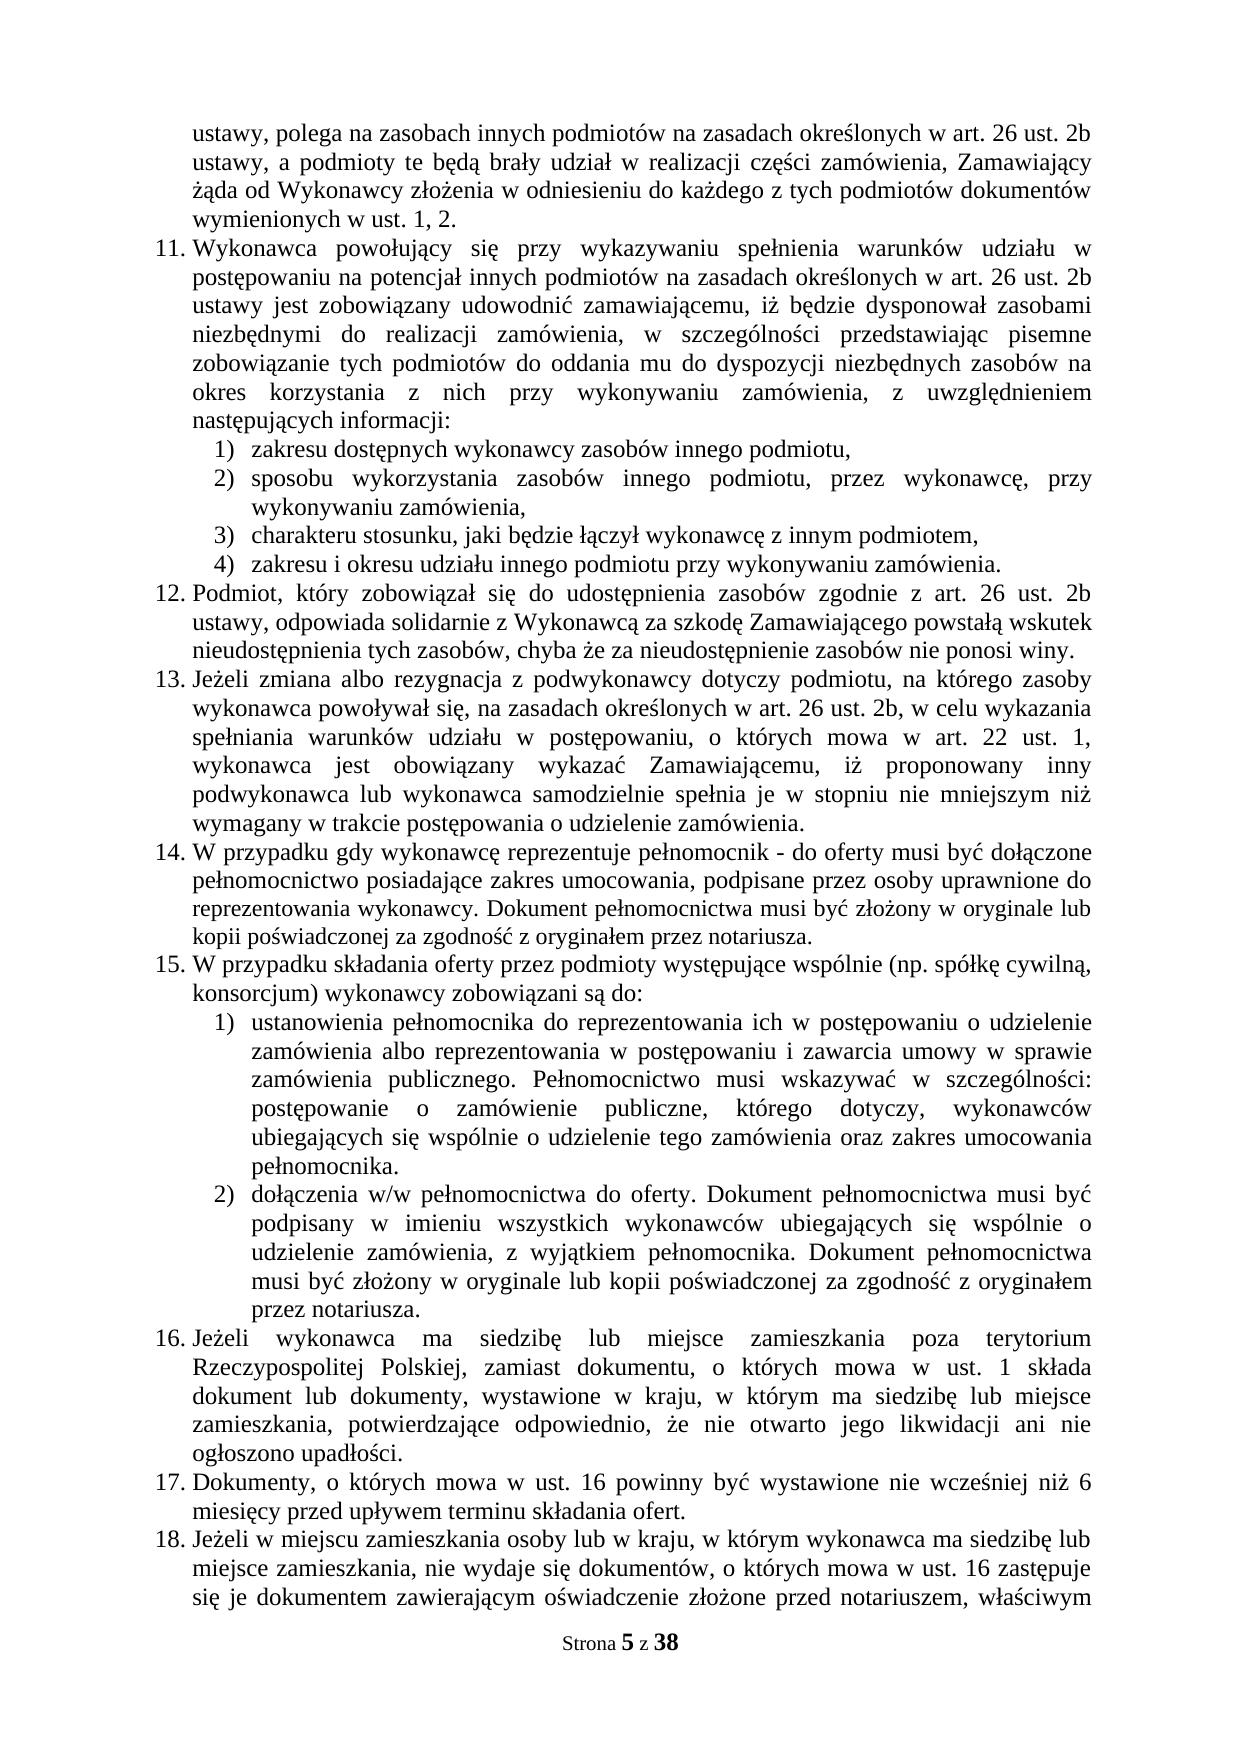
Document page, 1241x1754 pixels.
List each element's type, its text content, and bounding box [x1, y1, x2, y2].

list W przypadku gdy wykonawcę reprezentuje pełnomocnik - do oferty musi być dołączone pełnomocnictwo posiadające zakres umocowania, podpisane przez osoby uprawnione do reprezentowania wykonawcy. Dokument pełnomocnictwa musi być złożony w oryginale lub kopii poświadczonej za zgodność z oryginałem przez notariusza. [154, 837, 1092, 949]
list Jeżeli zmiana albo rezygnacja z podwykonawcy dotyczy podmiotu, na którego zasoby wykonawca powoływał się, na zasadach określonych w art. 26 ust. 2b, w celu wykazania spełniania warunków udziału w postępowaniu, o których mowa w art. 22 ust. 1, wykonawca jest obowiązany wykazać Zamawiającemu, iż proponowany inny podwykonawca lub wykonawca samodzielnie spełnia je w stopniu nie mniejszym niż wymagany w trakcie postępowania o udzielenie zamówienia. [154, 664, 1092, 837]
list sposobu wykorzystania zasobów innego podmiotu, przez wykonawcę, przy wykonywaniu zamówienia, [214, 463, 1092, 521]
list dołączenia w/w pełnomocnictwa do oferty. Dokument pełnomocnictwa musi być podpisany w imieniu wszystkich wykonawców ubiegających się wspólnie o udzielenie zamówienia, z wyjątkiem pełnomocnika. Dokument pełnomocnictwa musi być złożony w oryginale lub kopii poświadczonej za zgodność z oryginałem przez notariusza. [214, 1179, 1092, 1323]
list ustanowienia pełnomocnika do reprezentowania ich w postępowaniu o udzielenie zamówienia albo reprezentowania w postępowaniu i zawarcia umowy w sprawie zamówienia publicznego. Pełnomocnictwo musi wskazywać w szczególności: postępowanie o zamówienie publiczne, którego dotyczy, wykonawców ubiegających się wspólnie o udzielenie tego zamówienia oraz zakres umocowania pełnomocnika. [214, 1007, 1092, 1179]
list Podmiot, który zobowiązał się do udostępnienia zasobów zgodnie z art. 26 ust. 2b ustawy, odpowiada solidarnie z Wykonawcą za szkodę Zamawiającego powstałą wskutek nieudostępnienia tych zasobów, chyba że za nieudostępnienie zasobów nie ponosi winy. [154, 578, 1092, 664]
list zakresu dostępnych wykonawcy zasobów innego podmiotu, [214, 434, 1092, 463]
list Jeżeli wykonawca ma siedzibę lub miejsce zamieszkania poza terytorium Rzeczypospolitej Polskiej, zamiast dokumentu, o których mowa w ust. 1 składa dokument lub dokumenty, wystawione w kraju, w którym ma siedzibę lub miejsce zamieszkania, potwierdzające odpowiednio, że nie otwarto jego likwidacji ani nie ogłoszono upadłości. [154, 1323, 1092, 1467]
list zakresu i okresu udziału innego podmiotu przy wykonywaniu zamówienia. [214, 549, 1092, 578]
list Wykonawca powołujący się przy wykazywaniu spełnienia warunków udziału w postępowaniu na potencjał innych podmiotów na zasadach określonych w art. 26 ust. 2b ustawy jest zobowiązany udowodnić zamawiającemu, iż będzie dysponował zasobami niezbędnymi do realizacji zamówienia, w szczególności przedstawiając pisemne zobowiązanie tych podmiotów do oddania mu do dyspozycji niezbędnych zasobów na okres korzystania z nich przy wykonywaniu zamówienia, z uwzględnieniem następujących informacji: [154, 233, 1092, 434]
list Dokumenty, o których mowa w ust. 16 powinny być wystawione nie wcześniej niż 6 miesięcy przed upływem terminu składania ofert. [154, 1467, 1092, 1524]
list W przypadku składania oferty przez podmioty występujące wspólnie (np. spółkę cywilną, konsorcjum) wykonawcy zobowiązani są do: [154, 949, 1092, 1007]
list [154, 118, 1092, 233]
list charakteru stosunku, jaki będzie łączył wykonawcę z innym podmiotem, [214, 521, 1092, 549]
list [154, 1524, 1092, 1611]
